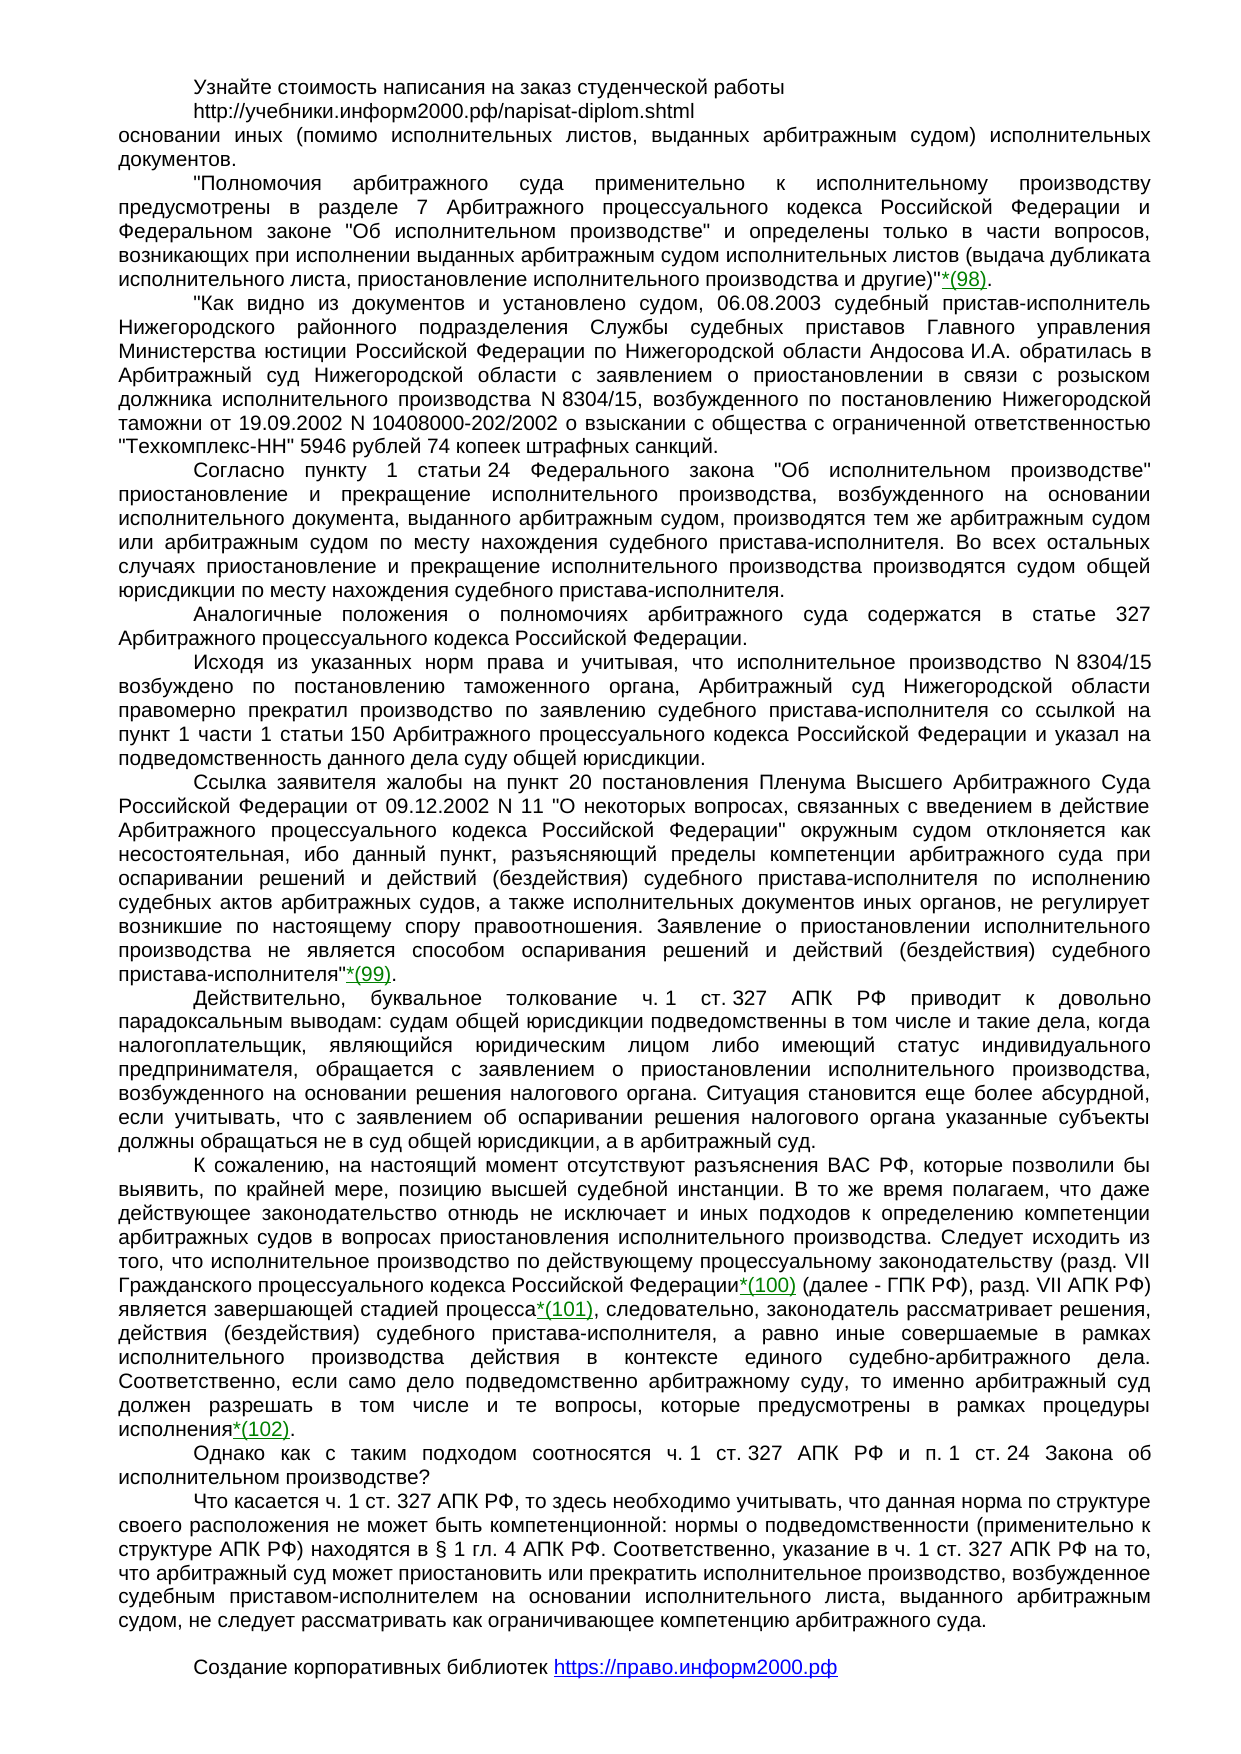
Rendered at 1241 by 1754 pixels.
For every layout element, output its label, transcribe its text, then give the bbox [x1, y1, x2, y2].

text Ссылка заявителя жалобы на пункт 20 постановления Пленума Высшего Арбитражного Суда Российской Федерации от 09.12.2002 N 11 "О некоторых вопросах, связанных с введением в действие Арбитражного процессуального кодекса Российской Федерации" окружным судом отклоняется как несостоятельная, ибо данный пункт, разъясняющий пределы компетенции арбитражного суда при оспаривании решений и действий (бездействия) судебного пристава-исполнителя по исполнению судебных актов арбитражных судов, а также исполнительных документов иных органов, не регулирует возникшие по настоящему спору правоотношения. Заявление о приостановлении исполнительного производства не является способом оспаривания решений и действий (бездействия) судебного пристава-исполнителя"*(99). [118, 770, 1152, 985]
text Действительно, буквальное толкование ч. 1 ст. 327 АПК РФ приводит к довольно парадоксальным выводам: судам общей юрисдикции подведомственны в том числе и такие дела, когда налогоплательщик, являющийся юридическим лицом либо имеющий статус индивидуального предпринимателя, обращается с заявлением о приостановлении исполнительного производства, возбужденного на основании решения налогового органа. Ситуация становится еще более абсурдной, если учитывать, что с заявлением об оспаривании решения налогового органа указанные субъекты должны обращаться не в суд общей юрисдикции, а в арбитражный суд. [118, 985, 1152, 1153]
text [118, 123, 1152, 171]
text Однако как с таким подходом соотносятся ч. 1 ст. 327 АПК РФ и п. 1 ст. 24 Закона об исполнительном производстве? [118, 1441, 1152, 1488]
text Согласно пункту 1 статьи 24 Федерального закона "Об исполнительном производстве" приостановление и прекращение исполнительного производства, возбужденного на основании исполнительного документа, выданного арбитражным судом, производятся тем же арбитражным судом или арбитражным судом по месту нахождения судебного пристава-исполнителя. Во всех остальных случаях приостановление и прекращение исполнительного производства производятся судом общей юрисдикции по месту нахождения судебного пристава-исполнителя. [118, 458, 1152, 602]
text Аналогичные положения о полномочиях арбитражного суда содержатся в статье 327 Арбитражного процессуального кодекса Российской Федерации. [118, 602, 1152, 650]
text "Как видно из документов и установлено судом, 06.08.2003 судебный пристав-исполнитель Нижегородского районного подразделения Службы судебных приставов Главного управления Министерства юстиции Российской Федерации по Нижегородской области Андосова И.А. обратилась в Арбитражный суд Нижегородской области с заявлением о приостановлении в связи с розыском должника исполнительного производства N 8304/15, возбужденного по постановлению Нижегородской таможни от 19.09.2002 N 10408000-202/2002 о взыскании с общества с ограниченной ответственностью "Техкомплекс-НН" 5946 рублей 74 копеек штрафных санкций. [118, 291, 1152, 458]
text К сожалению, на настоящий момент отсутствуют разъяснения ВАС РФ, которые позволили бы выявить, по крайней мере, позицию высшей судебной инстанции. В то же время полагаем, что даже действующее законодательство отнюдь не исключает и иных подходов к определению компетенции арбитражных судов в вопросах приостановления исполнительного производства. Следует исходить из того, что исполнительное производство по действующему процессуальному законодательству (разд. VII Гражданского процессуального кодекса Российской Федерации*(100) (далее - ГПК РФ), разд. VII АПК РФ) является завершающей стадией процесса*(101), следовательно, законодатель рассматривает решения, действия (бездействия) судебного пристава-исполнителя, а равно иные совершаемые в рамках исполнительного производства действия в контексте единого судебно-арбитражного дела. Соответственно, если само дело подведомственно арбитражному суду, то именно арбитражный суд должен разрешать в том числе и те вопросы, которые предусмотрены в рамках процедуры исполнения*(102). [118, 1153, 1152, 1441]
text Что касается ч. 1 ст. 327 АПК РФ, то здесь необходимо учитывать, что данная норма по структуре своего расположения не может быть компетенционной: нормы о подведомственности (применительно к структуре АПК РФ) находятся в § 1 гл. 4 АПК РФ. Соответственно, указание в ч. 1 ст. 327 АПК РФ на то, что арбитражный суд может приостановить или прекратить исполнительное производство, возбужденное судебным приставом-исполнителем на основании исполнительного листа, выданного арбитражным судом, не следует рассматривать как ограничивающее компетенцию арбитражного суда. [118, 1488, 1152, 1632]
text "Полномочия арбитражного суда применительно к исполнительному производству предусмотрены в разделе 7 Арбитражного процессуального кодекса Российской Федерации и Федеральном законе "Об исполнительном производстве" и определены только в части вопросов, возникающих при исполнении выданных арбитражным судом исполнительных листов (выдача дубликата исполнительного листа, приостановление исполнительного производства и другие)"*(98). [118, 171, 1152, 291]
text Исходя из указанных норм права и учитывая, что исполнительное производство N 8304/15 возбуждено по постановлению таможенного органа, Арбитражный суд Нижегородской области правомерно прекратил производство по заявлению судебного пристава-исполнителя со ссылкой на пункт 1 части 1 статьи 150 Арбитражного процессуального кодекса Российской Федерации и указал на подведомственность данного дела суду общей юрисдикции. [118, 650, 1152, 770]
